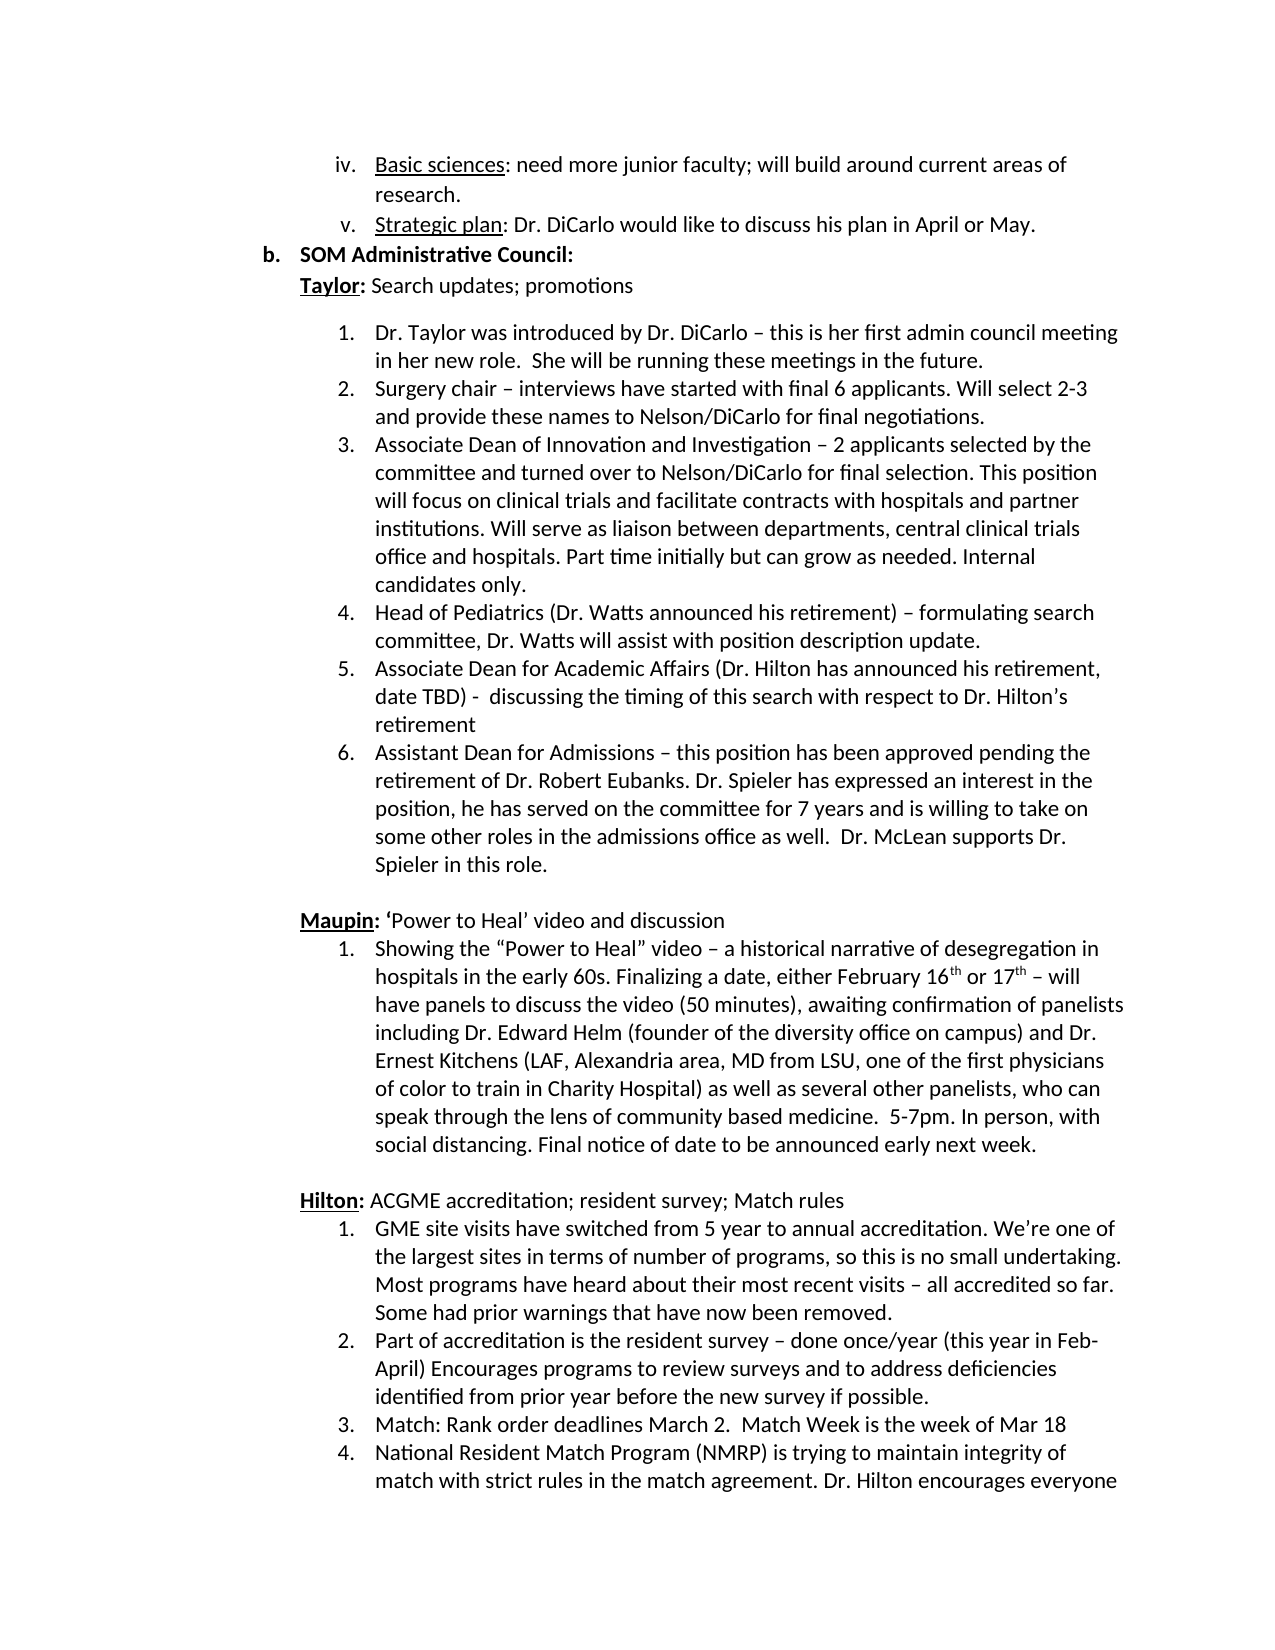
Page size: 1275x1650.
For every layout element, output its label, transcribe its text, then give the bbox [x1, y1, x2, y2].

list Part of accreditation is the resident survey – done once/year (this year in Feb-April) Encourages programs to review surveys and to address deficiencies identified from prior year before the new survey if possible. [337, 1326, 1125, 1411]
list SOM Administrative Council: [262, 241, 1125, 269]
list Surgery chair – interviews have started with final 6 applicants. Will select 2-3 and provide these names to Nelson/DiCarlo for final negotiations. [337, 374, 1125, 430]
text Maupin: ‘Power to Heal’ video and discussion [300, 906, 1125, 934]
list Showing the “Power to Heal” video – a historical narrative of desegregation in hospitals in the early 60s. Finalizing a date, either February 16th or 17th – will have panels to discuss the video (50 minutes), awaiting confirmation of panelists including Dr. Edward Helm (founder of the diversity office on campus) and Dr. Ernest Kitchens (LAF, Alexandria area, MD from LSU, one of the first physicians of color to train in Charity Hospital) as well as several other panelists, who can speak through the lens of community based medicine. 5-7pm. In person, with social distancing. Final notice of date to be announced early next week. [337, 934, 1125, 1158]
list Associate Dean of Innovation and Investigation – 2 applicants selected by the committee and turned over to Nelson/DiCarlo for final selection. This position will focus on clinical trials and facilitate contracts with hospitals and partner institutions. Will serve as liaison between departments, central clinical trials office and hospitals. Part time initially but can grow as needed. Internal candidates only. [337, 430, 1125, 598]
list Basic sciences: need more junior faculty; will build around current areas of research. [356, 150, 1125, 208]
list Match: Rank order deadlines March 2. Match Week is the week of Mar 18 [337, 1411, 1125, 1438]
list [337, 1438, 1125, 1494]
list Associate Dean for Academic Affairs (Dr. Hilton has announced his retirement, date TBD) - discussing the timing of this search with respect to Dr. Hilton’s retirement [337, 654, 1125, 738]
list GME site visits have switched from 5 year to annual accreditation. We’re one of the largest sites in terms of number of programs, so this is no small undertaking. Most programs have heard about their most recent visits – all accredited so far. Some had prior warnings that have now been removed. [337, 1214, 1125, 1326]
text Hilton: ACGME accreditation; resident survey; Match rules [300, 1186, 1125, 1214]
list Taylor: Search updates; promotions [300, 271, 1125, 299]
list Dr. Taylor was introduced by Dr. DiCarlo – this is her first admin council meeting in her new role. She will be running these meetings in the future. [337, 318, 1125, 374]
list Assistant Dean for Admissions – this position has been approved pending the retirement of Dr. Robert Eubanks. Dr. Spieler has expressed an interest in the position, he has served on the committee for 7 years and is willing to take on some other roles in the admissions office as well. Dr. McLean supports Dr. Spieler in this role. [337, 738, 1125, 878]
list Head of Pediatrics (Dr. Watts announced his retirement) – formulating search committee, Dr. Watts will assist with position description update. [337, 598, 1125, 654]
list Strategic plan: Dr. DiCarlo would like to discuss his plan in April or May. [356, 210, 1125, 238]
